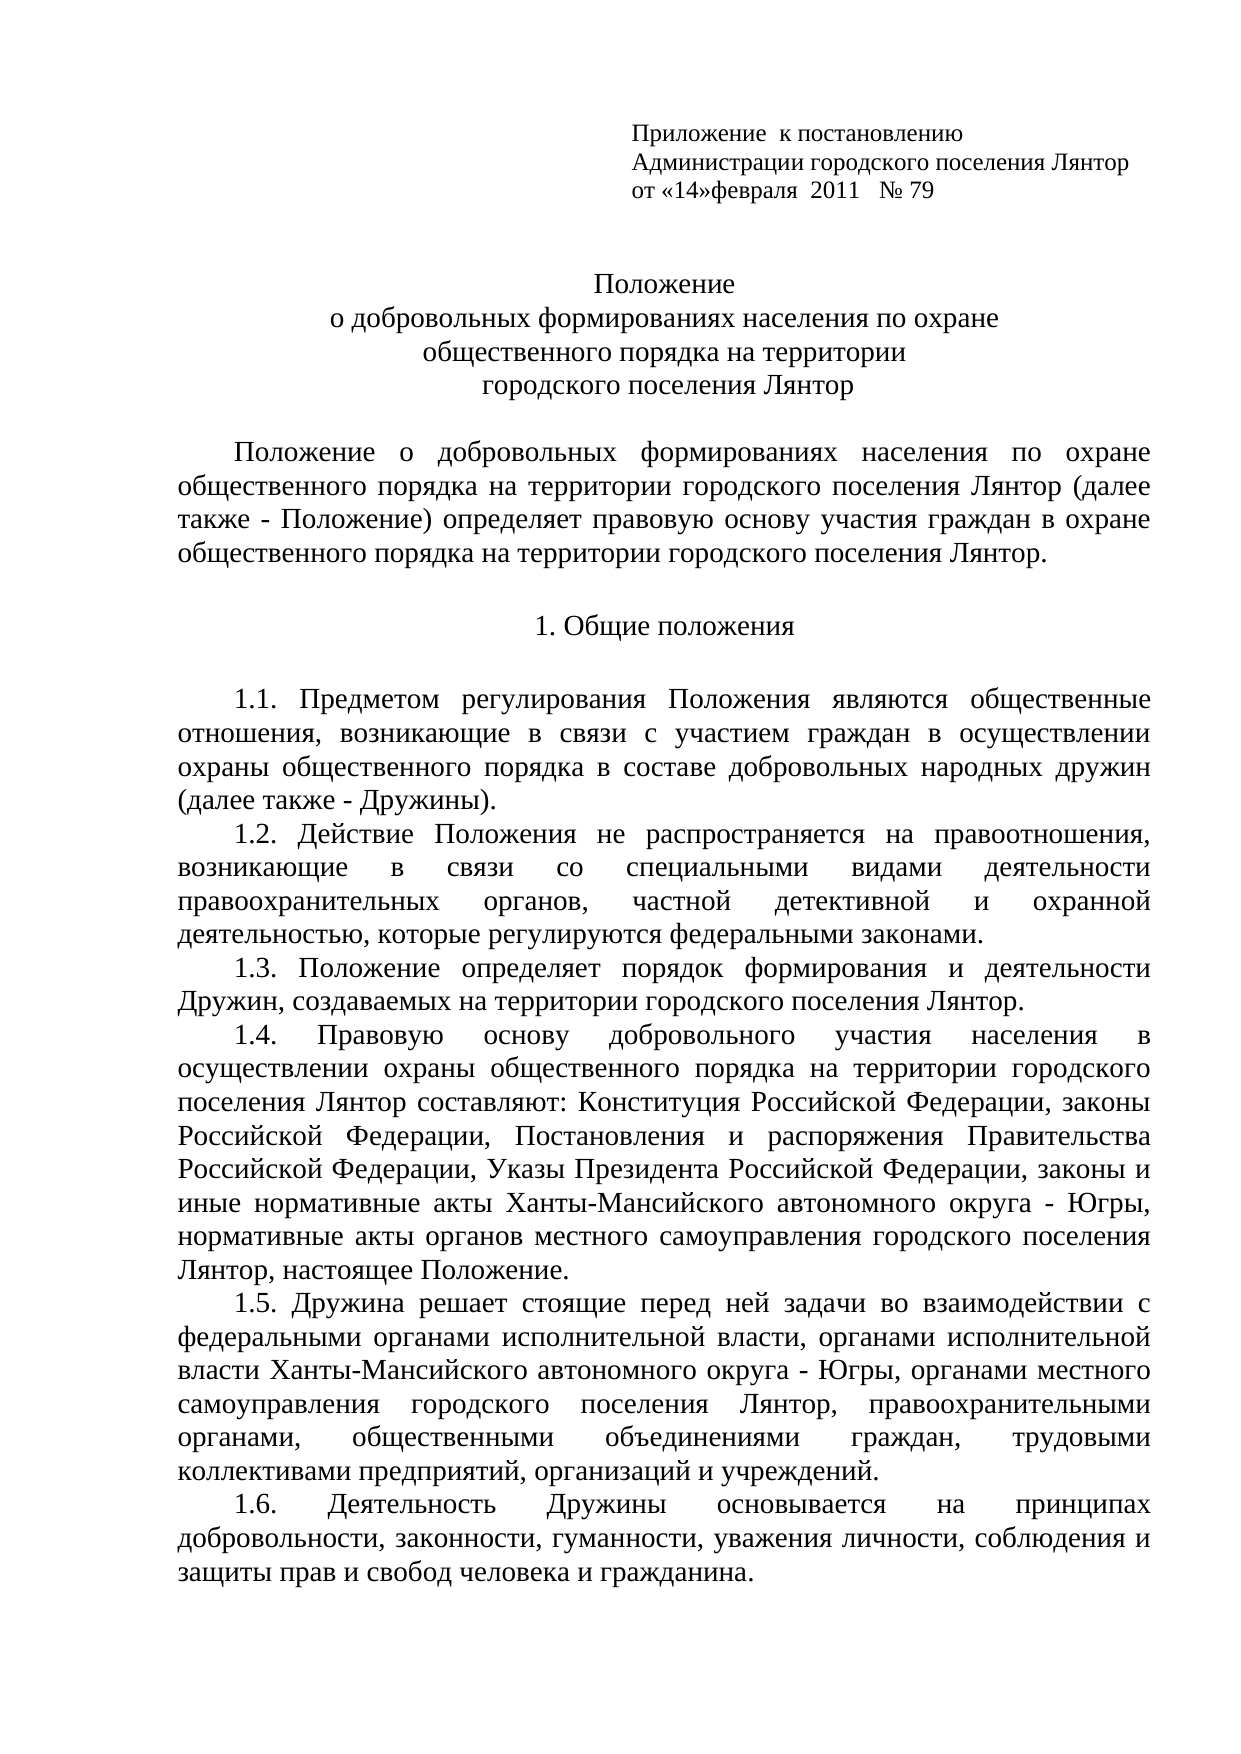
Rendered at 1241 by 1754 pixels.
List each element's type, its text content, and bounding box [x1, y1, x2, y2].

text 1.6. Деятельность Дружины основывается на принципах добровольности, законности, гуманности, уважения личности, соблюдения и защиты прав и свобод человека и гражданина. [177, 1487, 1152, 1587]
text Положение о добровольных формированиях населения по охране общественного порядка на территории городского поселения Лянтор (далее также - Положение) определяет правовую основу участия граждан в охране общественного порядка на территории городского поселения Лянтор. [177, 434, 1152, 568]
text общественного порядка на территории [177, 334, 1152, 367]
text городского поселения Лянтор [177, 367, 1152, 401]
text о добровольных формированиях населения по охране [177, 300, 1152, 334]
text 1.1. Предметом регулирования Положения являются общественные отношения, возникающие в связи с участием граждан в осуществлении охраны общественного порядка в составе добровольных народных дружин (далее также - Дружины). [177, 682, 1152, 816]
text 1.5. Дружина решает стоящие перед ней задачи во взаимодействии с федеральными органами исполнительной власти, органами исполнительной власти Ханты-Мансийского автономного округа - Югры, органами местного самоуправления городского поселения Лянтор, правоохранительными органами, общественными объединениями граждан, трудовыми коллективами предприятий, организаций и учреждений. [177, 1285, 1152, 1487]
text 1.3. Положение определяет порядок формирования и деятельности Дружин, создаваемых на территории городского поселения Лянтор. [177, 950, 1152, 1017]
text 1.2. Действие Положения не распространяется на правоотношения, возникающие в связи со специальными видами деятельности правоохранительных органов, частной детективной и охранной деятельностью, которые регулируются федеральными законами. [177, 816, 1152, 950]
table_header Приложение к постановлению Администрации городского поселения Лянтор от «14»февраля 2011 № 79 [620, 118, 1167, 204]
text 1.4. Правовую основу добровольного участия населения в осуществлении охраны общественного порядка на территории городского поселения Лянтор составляют: Конституция Российской Федерации, законы Российской Федерации, Постановления и распоряжения Правительства Российской Федерации, Указы Президента Российской Федерации, законы и иные нормативные акты Ханты-Мансийского автономного округа - Югры, нормативные акты органов местного самоуправления городского поселения Лянтор, настоящее Положение. [177, 1017, 1152, 1285]
text Положение [177, 267, 1152, 300]
text 1. Общие положения [177, 608, 1152, 642]
